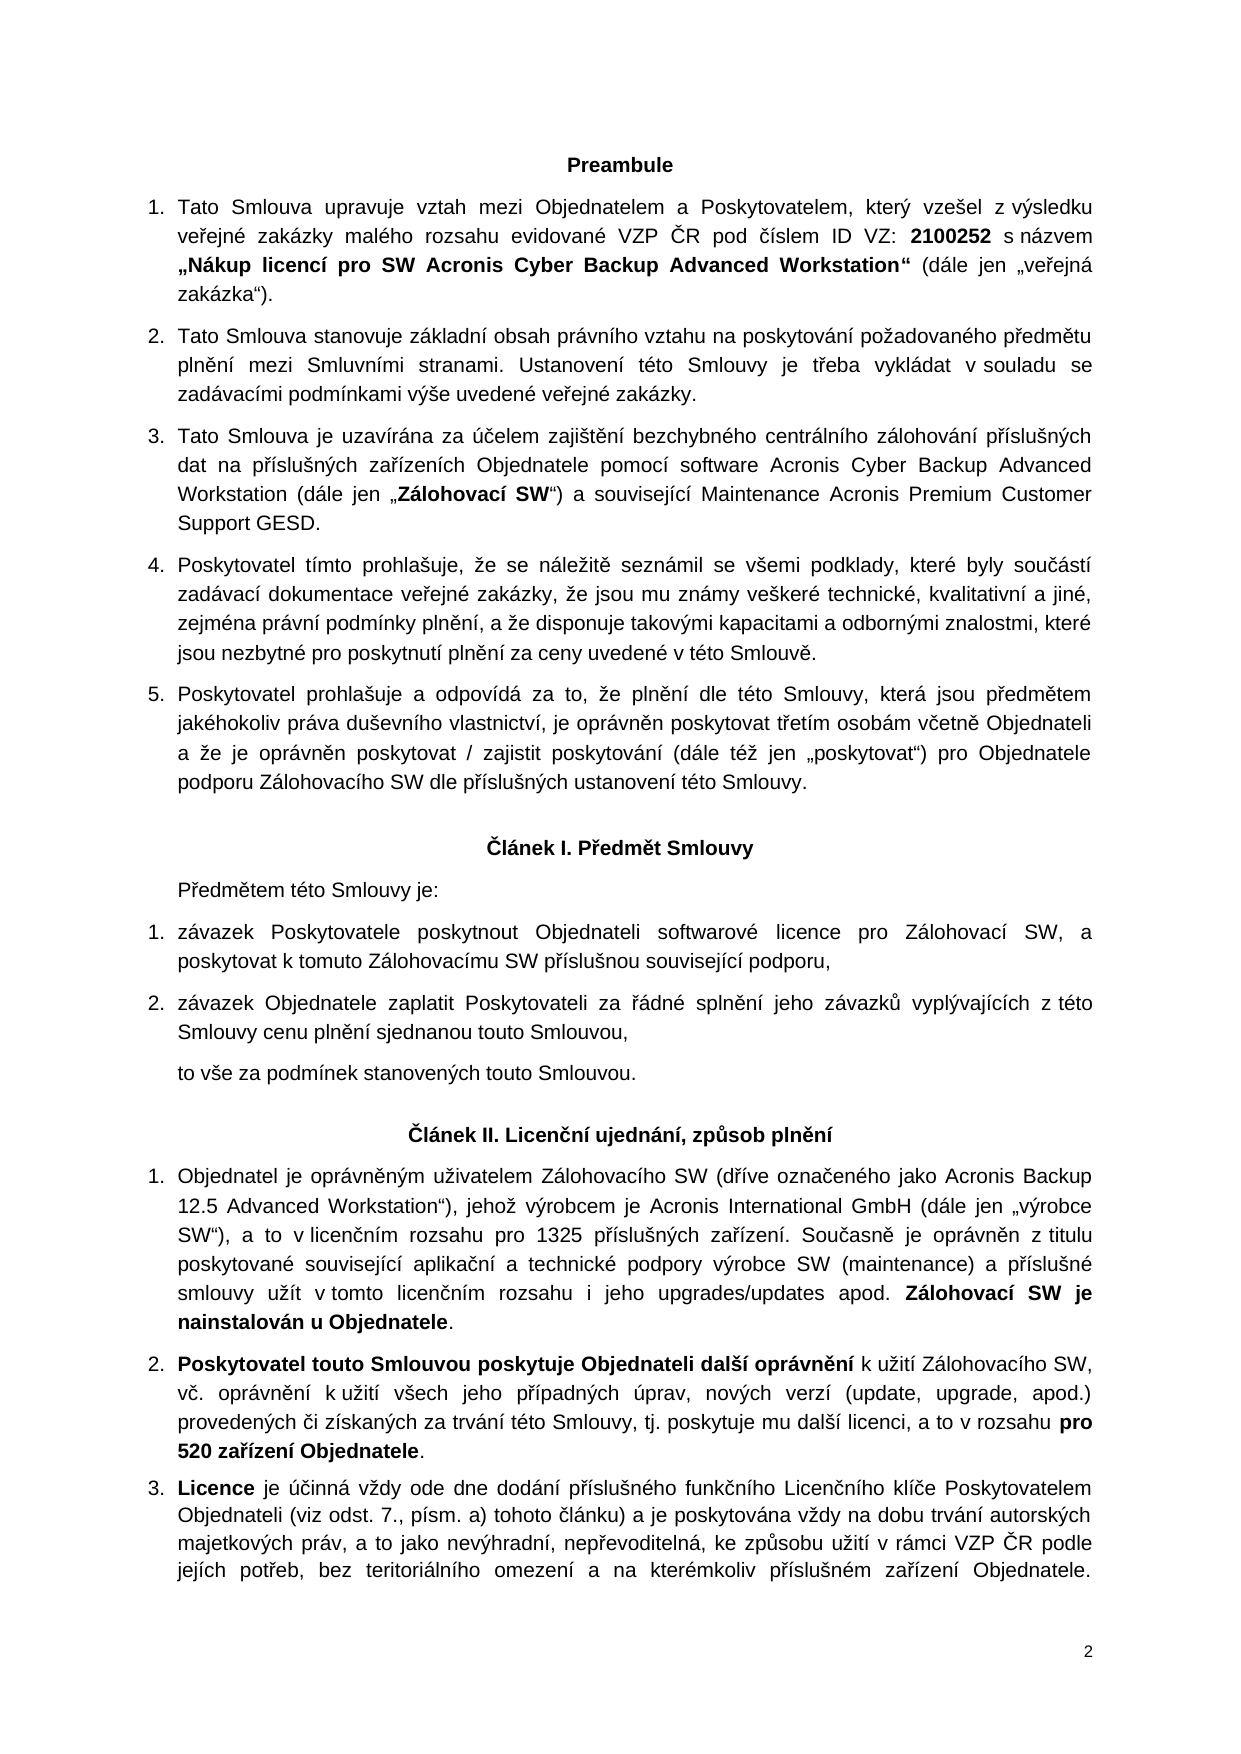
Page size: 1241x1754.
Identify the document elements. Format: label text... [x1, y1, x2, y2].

list Tato Smlouva je uzavírána za účelem zajištění bezchybného centrálního zálohování příslušných dat na příslušných zařízeních Objednatele pomocí software Acronis Cyber Backup Advanced Workstation (dále jen „Zálohovací SW“) a související Maintenance Acronis Premium Customer Support GESD. [148, 418, 1093, 535]
text Článek II. Licenční ujednání, způsob plnění [148, 1123, 1093, 1147]
list Tato Smlouva stanovuje základní obsah právního vztahu na poskytování požadovaného předmětu plnění mezi Smluvními stranami. Ustanovení této Smlouvy je třeba vykládat v souladu se zadávacími podmínkami výše uvedené veřejné zakázky. [148, 318, 1093, 406]
list závazek Objednatele zaplatit Poskytovateli za řádné splnění jeho závazků vyplývajících z této Smlouvy cenu plnění sjednanou touto Smlouvou, [148, 985, 1093, 1043]
list závazek Poskytovatele poskytnout Objednateli softwarové licence pro Zálohovací SW, a poskytovat k tomuto Zálohovacímu SW příslušnou související podporu, [148, 914, 1093, 973]
list Tato Smlouva upravuje vztah mezi Objednatelem a Poskytovatelem, který vzešel z výsledku veřejné zakázky malého rozsahu evidované VZP ČR pod číslem ID VZ: 2100252 s názvem „Nákup licencí pro SW Acronis Cyber Backup Advanced Workstation“ (dále jen „veřejná zakázka“). [148, 189, 1093, 306]
list Poskytovatel prohlašuje a odpovídá za to, že plnění dle této Smlouvy, která jsou předmětem jakéhokoliv práva duševního vlastnictví, je oprávněn poskytovat třetím osobám včetně Objednateli a že je oprávněn poskytovat / zajistit poskytování (dále též jen „poskytovat“) pro Objednatele podporu Zálohovacího SW dle příslušných ustanovení této Smlouvy. [148, 677, 1093, 793]
list Poskytovatel tímto prohlašuje, že se náležitě seznámil se všemi podklady, které byly součástí zadávací dokumentace veřejné zakázky, že jsou mu známy veškeré technické, kvalitativní a jiné, zejména právní podmínky plnění, a že disponuje takovými kapacitami a odbornými znalostmi, které jsou nezbytné pro poskytnutí plnění za ceny uvedené v této Smlouvě. [148, 548, 1093, 664]
text Článek I. Předmět Smlouvy [148, 831, 1093, 860]
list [148, 1476, 1093, 1582]
text Preambule [148, 148, 1093, 177]
list Objednatel je oprávněným uživatelem Zálohovacího SW (dříve označeného jako Acronis Backup 12.5 Advanced Workstation“), jehož výrobcem je Acronis International GmbH (dále jen „výrobce SW“), a to v licenčním rozsahu pro 1325 příslušných zařízení. Současně je oprávněn z titulu poskytované související aplikační a technické podpory výrobce SW (maintenance) a příslušné smlouvy užít v tomto licenčním rozsahu i jeho upgrades/updates apod. Zálohovací SW je nainstalován u Objednatele. [148, 1159, 1093, 1334]
text to vše za podmínek stanovených touto Smlouvou. [177, 1056, 1093, 1085]
list Poskytovatel touto Smlouvou poskytuje Objednateli další oprávnění k užití Zálohovacího SW, vč. oprávnění k užití všech jeho případných úprav, nových verzí (update, upgrade, apod.) provedených či získaných za trvání této Smlouvy, tj. poskytuje mu další licenci, a to v rozsahu pro 520 zařízení Objednatele. [148, 1347, 1093, 1463]
text Předmětem této Smlouvy je: [177, 873, 1093, 902]
